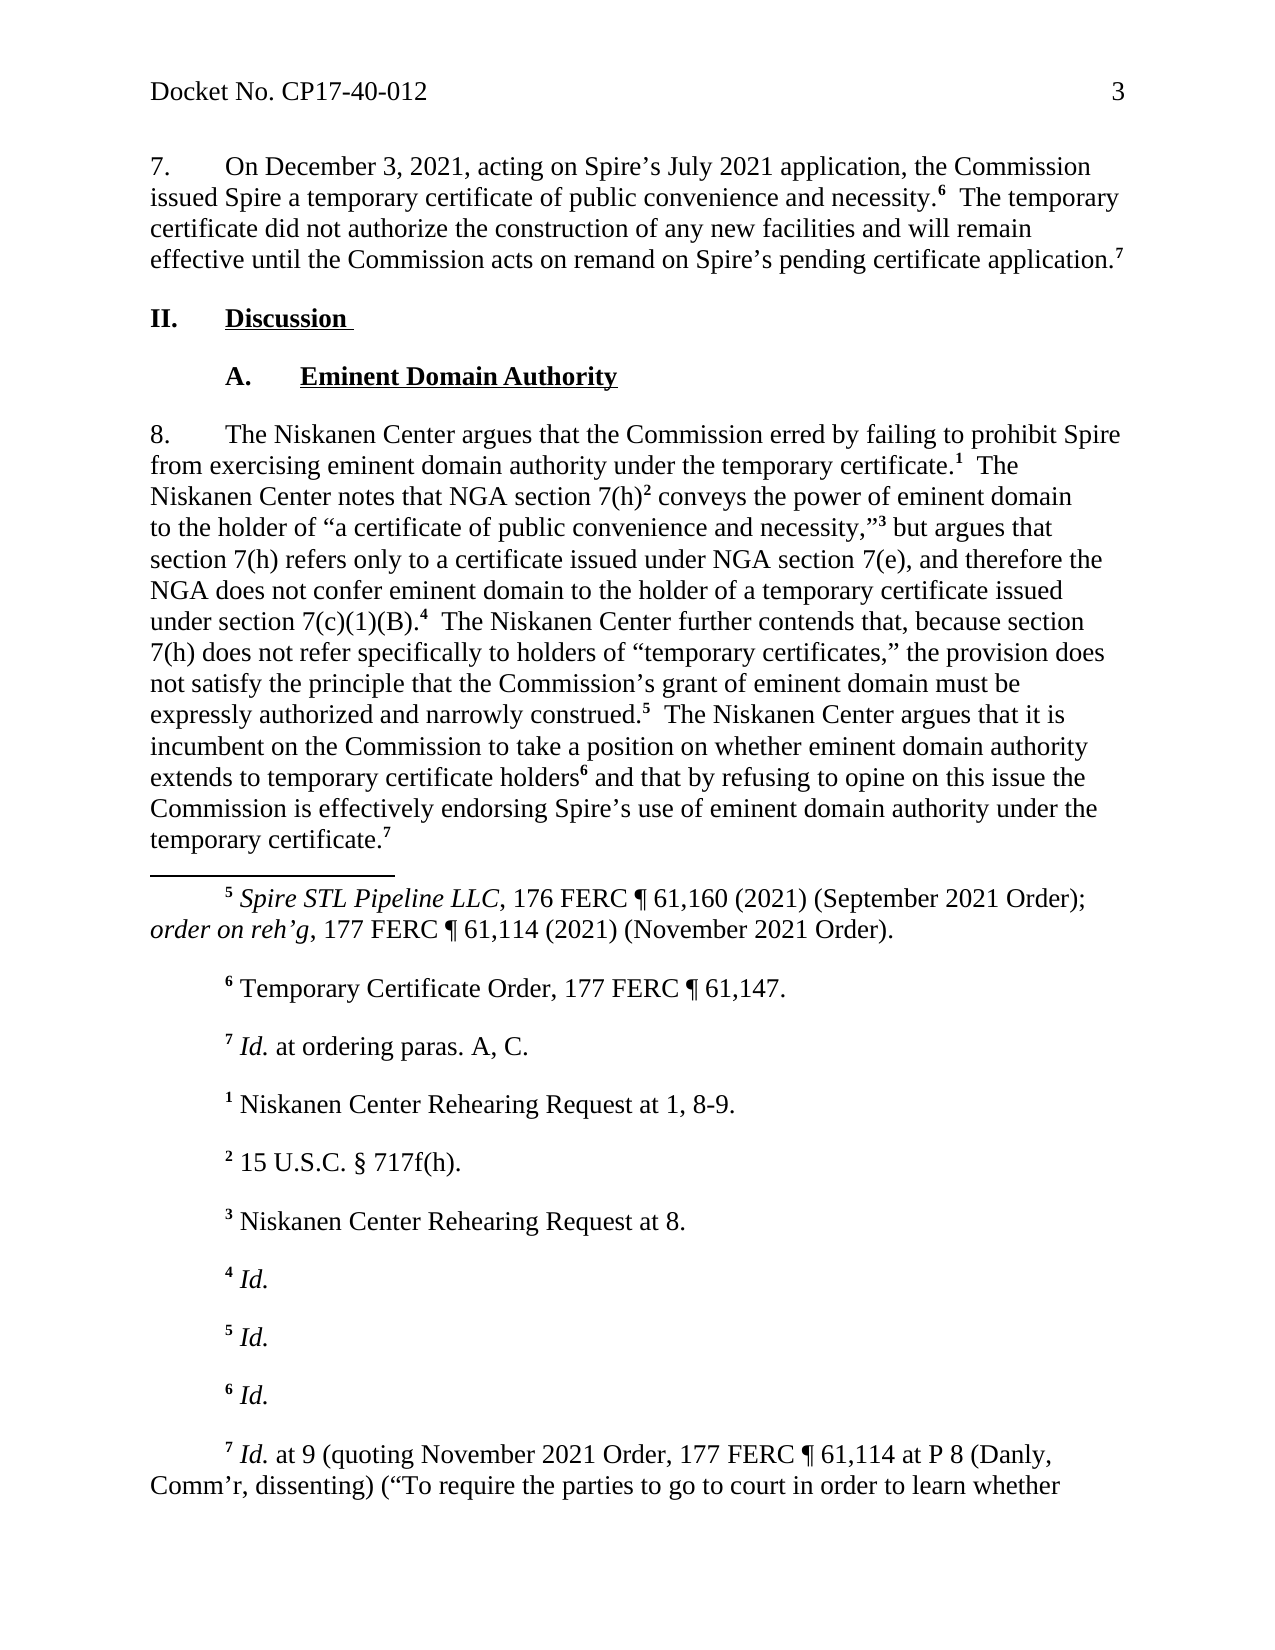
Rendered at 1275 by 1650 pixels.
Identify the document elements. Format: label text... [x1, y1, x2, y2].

text On December 3, 2021, acting on Spire’s July 2021 application, the Commission issued Spire a temporary certificate of public convenience and necessity. The temporary certificate did not authorize the construction of any new facilities and will remain effective until the Commission acts on remand on Spire’s pending certificate application. [150, 150, 1125, 274]
text The Niskanen Center argues that the Commission erred by failing to prohibit Spire from exercising eminent domain authority under the temporary certificate. The Niskanen Center notes that NGA section 7(h) conveys the power of eminent domain to the holder of “a certificate of public convenience and necessity,” but argues that section 7(h) refers only to a certificate issued under NGA section 7(e), and therefore the NGA does not confer eminent domain to the holder of a temporary certificate issued under section 7(c)(1)(B). The Niskanen Center further contends that, because section 7(h) does not refer specifically to holders of “temporary certificates,” the provision does not satisfy the principle that the Commission’s grant of eminent domain must be expressly authorized and narrowly construed. The Niskanen Center argues that it is incumbent on the Commission to take a position on whether eminent domain authority extends to temporary certificate holders and that by refusing to opine on this issue the Commission is effectively endorsing Spire’s use of eminent domain authority under the temporary certificate. [150, 418, 1125, 854]
subtitle Discussion [150, 302, 1125, 333]
subtitle Eminent Domain Authority [225, 360, 1125, 391]
